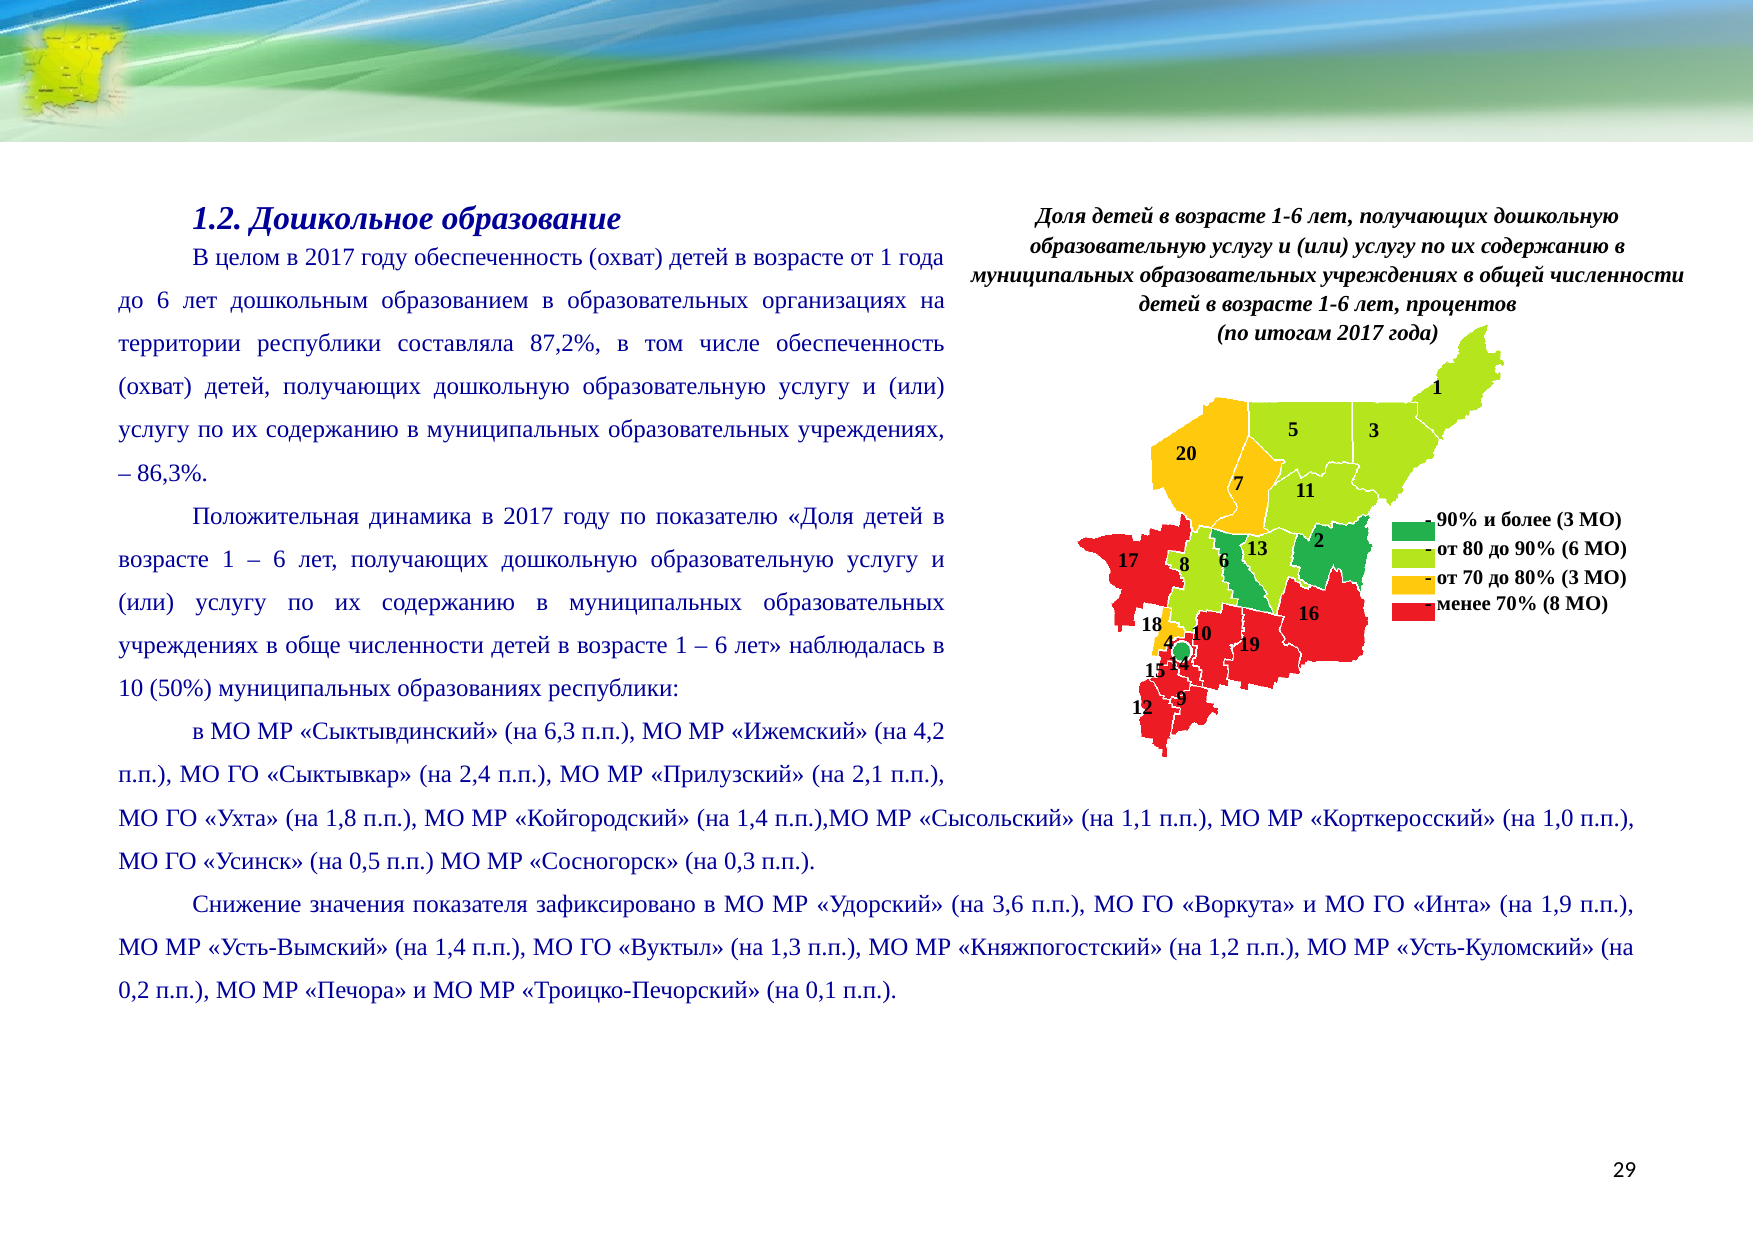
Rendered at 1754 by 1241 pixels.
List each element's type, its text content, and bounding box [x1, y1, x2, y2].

text Положительная динамика в 2017 году по показателю «Доля детей в возрасте 1 – 6 лет, получающих дошкольную образовательную услугу и (или) услугу по их содержанию в муниципальных образовательных учреждениях в обще численности детей в возрасте 1 – 6 лет» наблюдалась в 10 (50%) муниципальных образованиях республики: [1509, 501, 1636, 702]
picture [1071, 319, 1509, 765]
text Снижение значения показателя зафиксировано в МО МР «Удорский» (на 3,6 п.п.), МО ГО «Воркута» и МО ГО «Инта» (на 1,9 п.п.), МО МР «Усть-Вымский» (на 1,4 п.п.), МО ГО «Вуктыл» (на 1,3 п.п.), МО МР «Княжпогостский» (на 1,2 п.п.), МО МР «Усть-Куломский» (на 0,2 п.п.), МО МР «Печора» и МО МР «Троицко-Печорский» (на 0,1 п.п.). [118, 889, 1636, 1004]
picture [1503, 514, 1509, 525]
text в МО МР «Сыктывдинский» (на 6,3 п.п.), МО МР «Ижемский» (на 4,2 п.п.), МО ГО «Сыктывкар» (на 2,4 п.п.), МО МР «Прилузский» (на 2,1 п.п.), МО ГО «Ухта» (на 1,8 п.п.), МО МР «Койгородский» (на 1,4 п.п.),МО МР «Сысольский» (на 1,1 п.п.), МО МР «Корткеросский» (на 1,0 п.п.), МО ГО «Усинск» (на 0,5 п.п.) МО МР «Сосногорск» (на 0,3 п.п.). [118, 716, 1636, 874]
text В целом в 2017 году обеспеченность (охват) детей в возрасте от 1 года до 6 лет дошкольным образованием в образовательных организациях на территории республики составляла 87,2%, в том числе обеспеченность (охват) детей, получающих дошкольную образовательную услугу и (или) услугу по их содержанию в муниципальных образовательных учреждениях, – 86,3%. [118, 242, 1636, 486]
picture [0, 0, 1753, 142]
text Положительная динамика в 2017 году по показателю «Доля детей в возрасте 1 – 6 лет, получающих дошкольную образовательную услугу и (или) услугу по их содержанию в муниципальных образовательных учреждениях в обще численности детей в возрасте 1 – 6 лет» наблюдалась в 10 (50%) муниципальных образованиях республики: [118, 501, 1071, 702]
subtitle 1.2. Дошкольное образование [118, 198, 1636, 236]
